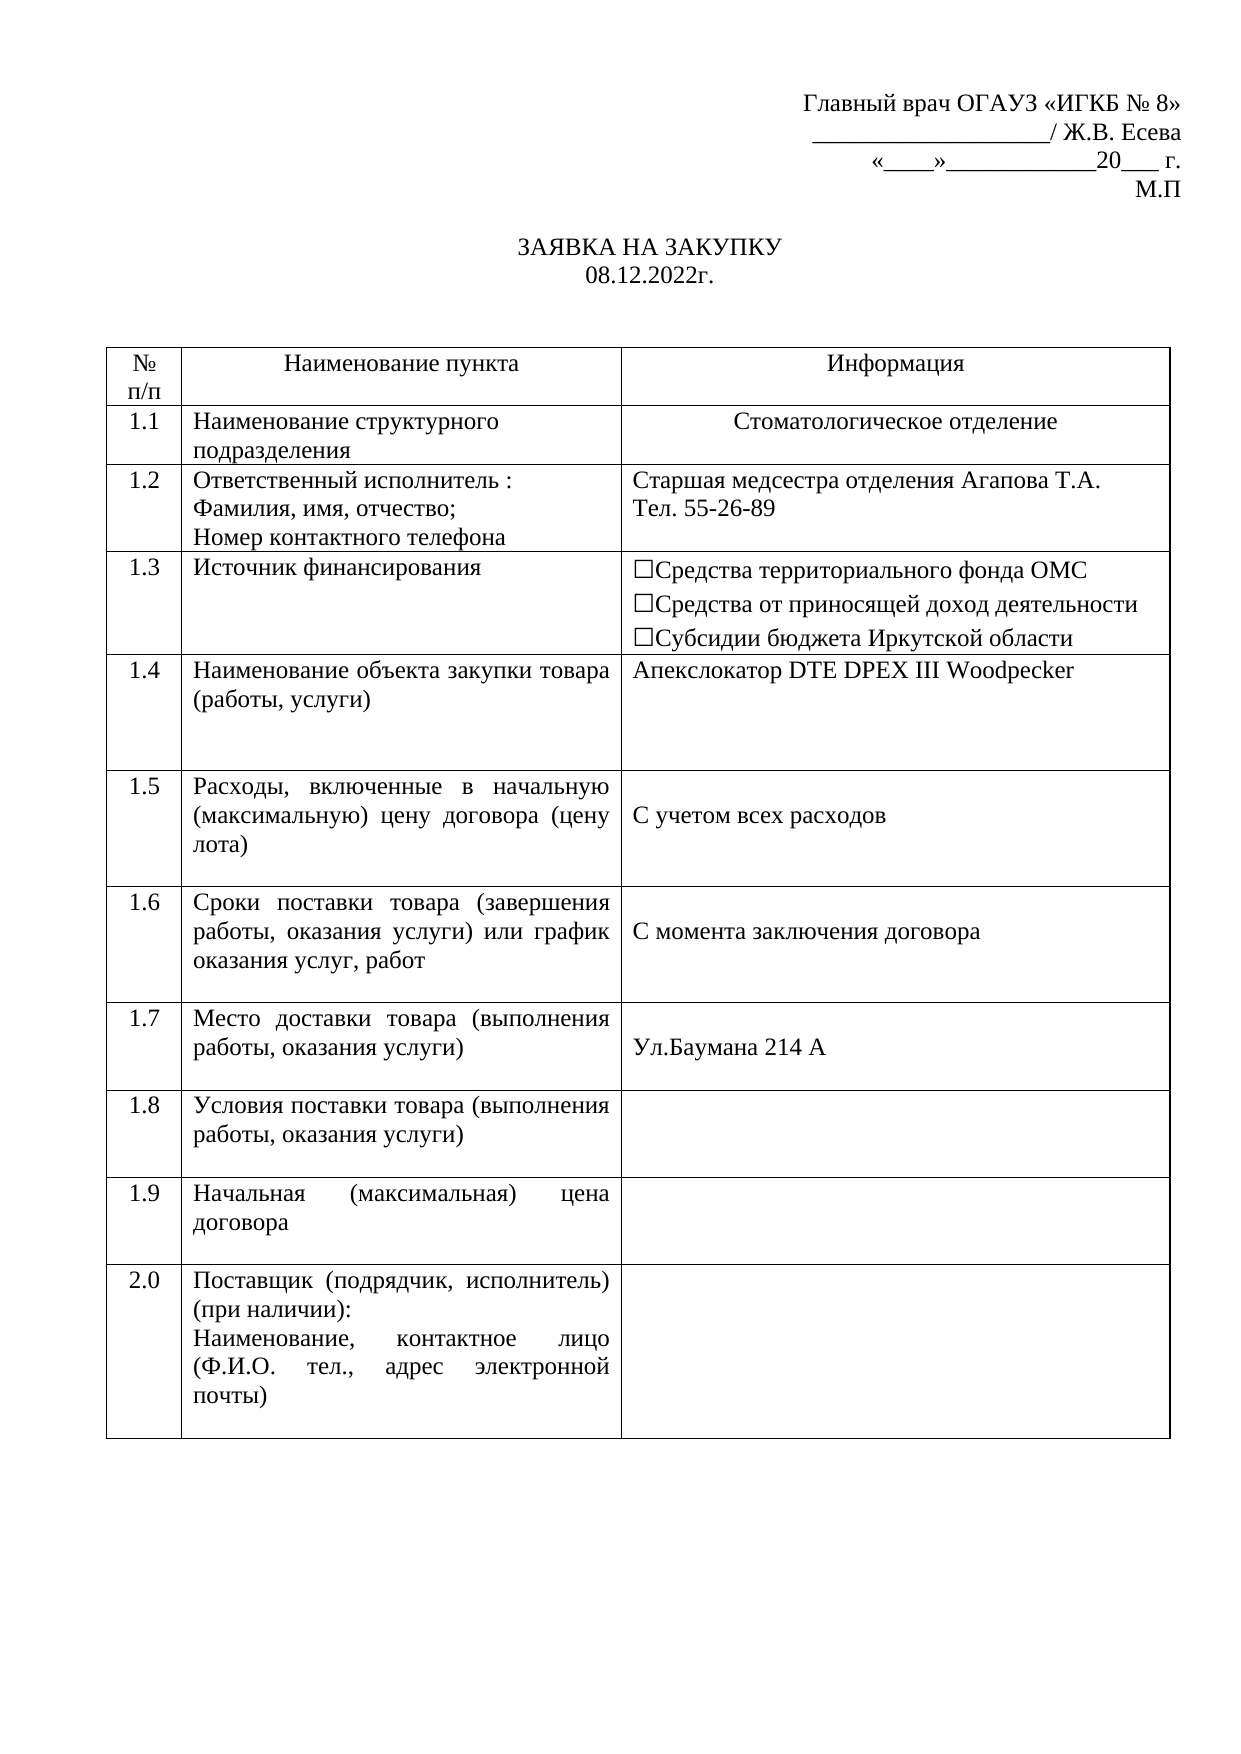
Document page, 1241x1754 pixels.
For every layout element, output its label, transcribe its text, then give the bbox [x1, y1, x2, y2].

table_cell Поставщик (подрядчик, исполнитель) (при наличии): Наименование, контактное лицо (Ф.И.О. тел., адрес электронной почты) [182, 1265, 621, 1438]
table_cell 1.8 [107, 1091, 181, 1177]
text 08.12.2022г. [118, 260, 1181, 289]
text Главный врач ОГАУЗ «ИГКБ № 8» [587, 88, 1181, 117]
table_cell Наименование объекта закупки товара (работы, услуги) [182, 655, 621, 770]
text «____»____________20___ г. [587, 145, 1181, 174]
table_cell Наименование структурного подразделения [182, 406, 621, 464]
table_cell 1.1 [107, 406, 181, 464]
table_cell 1.6 [107, 887, 181, 1002]
table_cell Апекслокатор DTE DPEX III Woodpecker [622, 655, 1169, 770]
text ЗАЯВКА НА ЗАКУПКУ [118, 232, 1181, 260]
table_cell 1.4 [107, 655, 181, 770]
table_cell С учетом всех расходов [622, 771, 1169, 886]
table_cell Источник финансирования [182, 552, 621, 654]
table_cell С момента заключения договора [622, 887, 1169, 1002]
table_cell 1.5 [107, 771, 181, 886]
text М.П [587, 174, 1181, 203]
table_cell Ответственный исполнитель : Фамилия, имя, отчество; Номер контактного телефона [182, 465, 621, 551]
table_cell [622, 1091, 1169, 1177]
table_cell 1.9 [107, 1178, 181, 1264]
table_cell Место доставки товара (выполнения работы, оказания услуги) [182, 1003, 621, 1089]
table_header Наименование пункта [182, 348, 621, 405]
table_cell Начальная (максимальная) цена договора [182, 1178, 621, 1264]
table_cell Расходы, включенные в начальную (максимальную) цену договора (цену лота) [182, 771, 621, 886]
table_cell Старшая медсестра отделения Агапова Т.А. Тел. 55-26-89 [622, 465, 1169, 551]
table_cell 1.3 [107, 552, 181, 654]
table_cell 2.0 [107, 1265, 181, 1438]
table_cell [622, 1178, 1169, 1264]
table_cell 1.2 [107, 465, 181, 551]
table_cell Стоматологическое отделение [622, 406, 1169, 464]
table_cell [622, 1265, 1169, 1438]
table_header Информация [622, 348, 1169, 405]
table_header № п/п [107, 348, 181, 405]
table_cell Условия поставки товара (выполнения работы, оказания услуги) [182, 1091, 621, 1177]
table_cell Сроки поставки товара (завершения работы, оказания услуги) или график оказания услуг, работ [182, 887, 621, 1002]
table_cell ☐Средства территориального фонда ОМС ☐Средства от приносящей доход деятельности ☐Субсидии бюджета Иркутской области [622, 552, 1169, 654]
table_cell Ул.Баумана 214 А [622, 1003, 1169, 1089]
text ___________________/ Ж.В. Есева [587, 117, 1181, 145]
table_cell 1.7 [107, 1003, 181, 1089]
